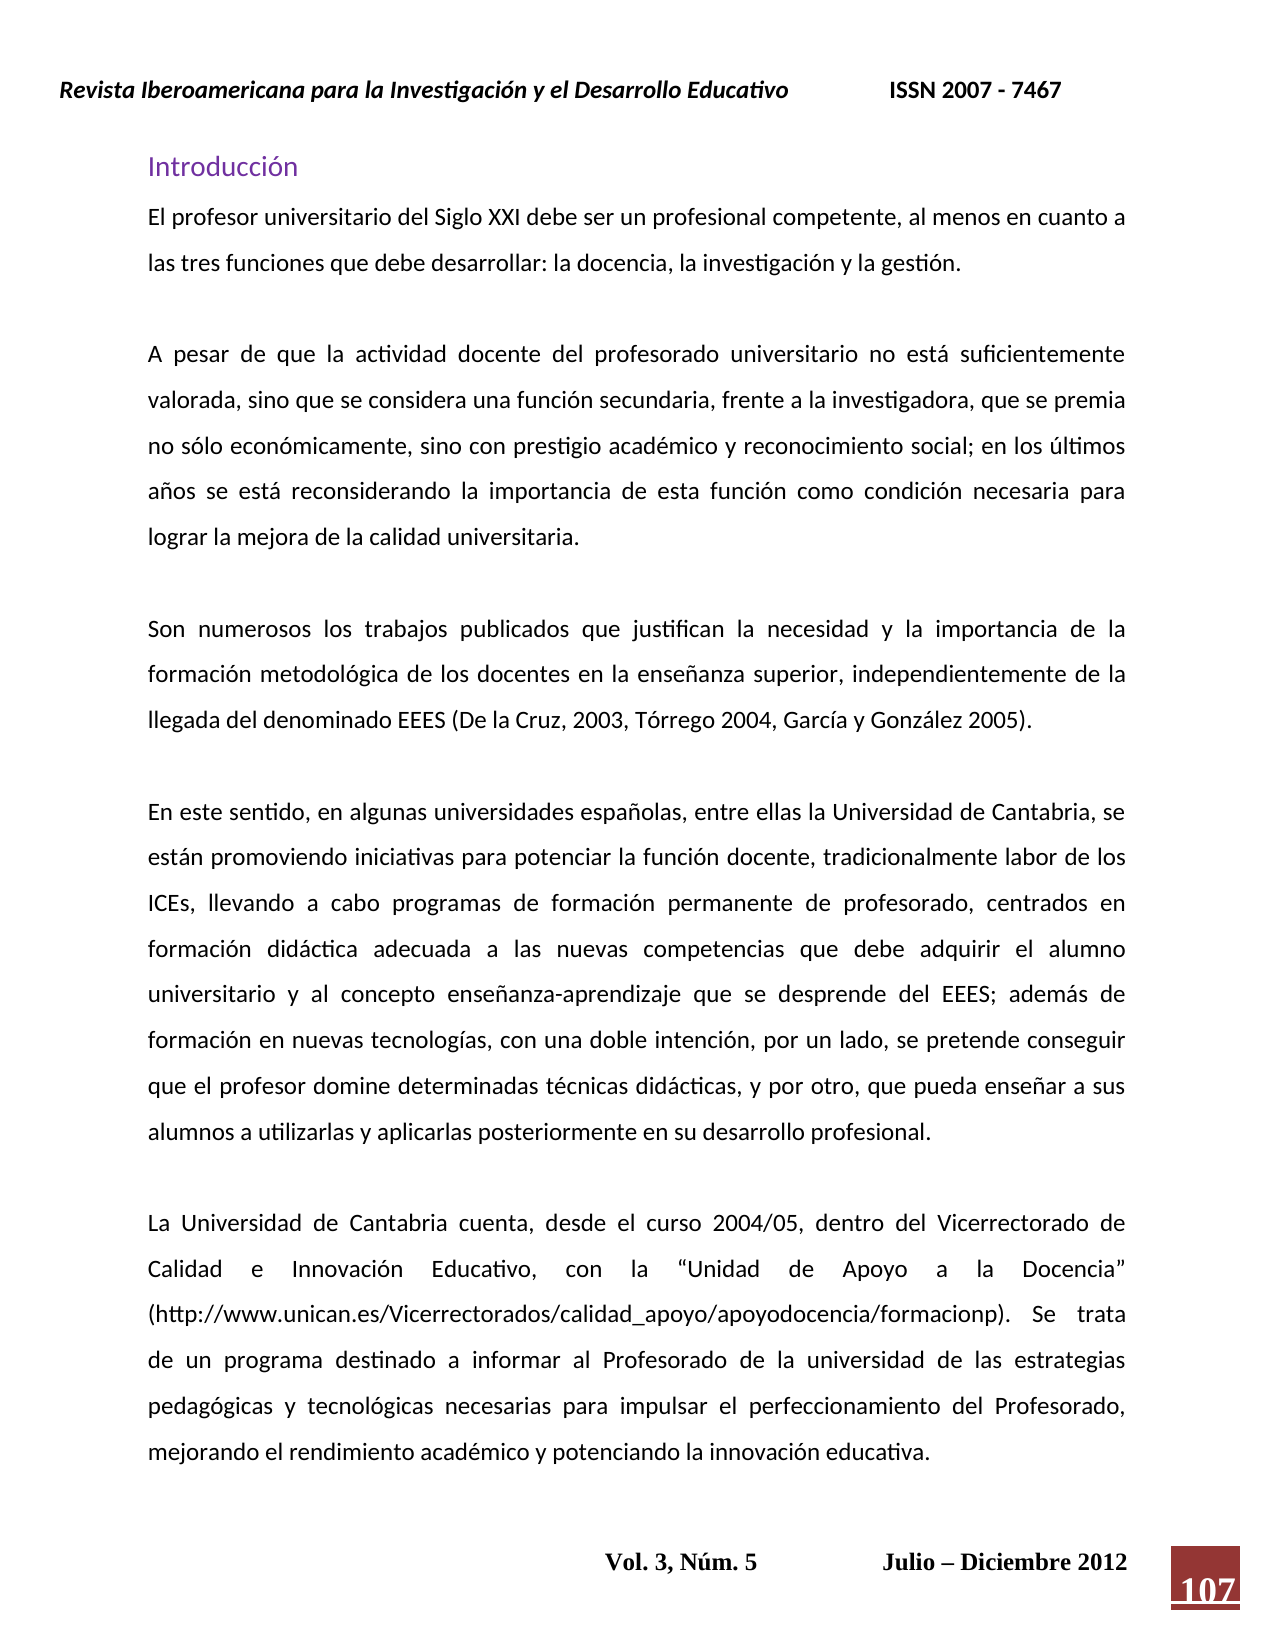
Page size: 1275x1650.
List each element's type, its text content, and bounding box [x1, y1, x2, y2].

text Son numerosos los trabajos publicados que justifican la necesidad y la importancia de la formación metodológica de los docentes en la enseñanza superior, independientemente de la llegada del denominado EEES (De la Cruz, 2003, Tórrego 2004, García y González 2005). [148, 613, 1127, 735]
text El profesor universitario del Siglo XXI debe ser un profesional competente, al menos en cuanto a las tres funciones que debe desarrollar: la docencia, la investigación y la gestión. [148, 201, 1127, 277]
text En este sentido, en algunas universidades españolas, entre ellas de Cantabria, se están promoviendo iniciativas para potenciar la función docente, tradicionalmente labor de los ICEs, llevando a cabo programas de formación permanente de profesorado, centrados en formación didáctica adecuada a las nuevas competencias que debe adquirir el alumno universitario y al concepto enseñanza-aprendizaje que se desprende del EEES; además de formación en nuevas tecnologías, con una doble intención, por un lado, se pretende conseguir que el profesor domine determinadas técnicas didácticas, y por otro, que pueda enseñar a sus alumnos a utilizarlas y aplicarlas posteriormente en su desarrollo profesional. [148, 796, 1127, 1146]
text de Cantabria cuenta, desde el curso 2004/05, dentro del Vicerrectorado de Calidad e Innovación Educativo, con la “Unidad de Apoyo a ” (http://www.unican.es/Vicerrectorados/calidad_apoyo/apoyodocencia/formacionp). Se trata de un programa destinado a informar al Profesorado de la universidad de las estrategias pedagógicas y tecnológicas necesarias para impulsar el perfeccionamiento del Profesorado, mejorando el rendimiento académico y potenciando la innovación educativa. [148, 1207, 1127, 1466]
text Introducción [148, 148, 1127, 183]
text A pesar de que la actividad docente del profesorado universitario no está suficientemente valorada, sino que se considera una función secundaria, frente a la investigadora, que se premia no sólo económicamente, sino con prestigio académico y reconocimiento social; en los últimos años se está reconsiderando la importancia de esta función como condición necesaria para lograr la mejora de la calidad universitaria. [148, 338, 1127, 552]
